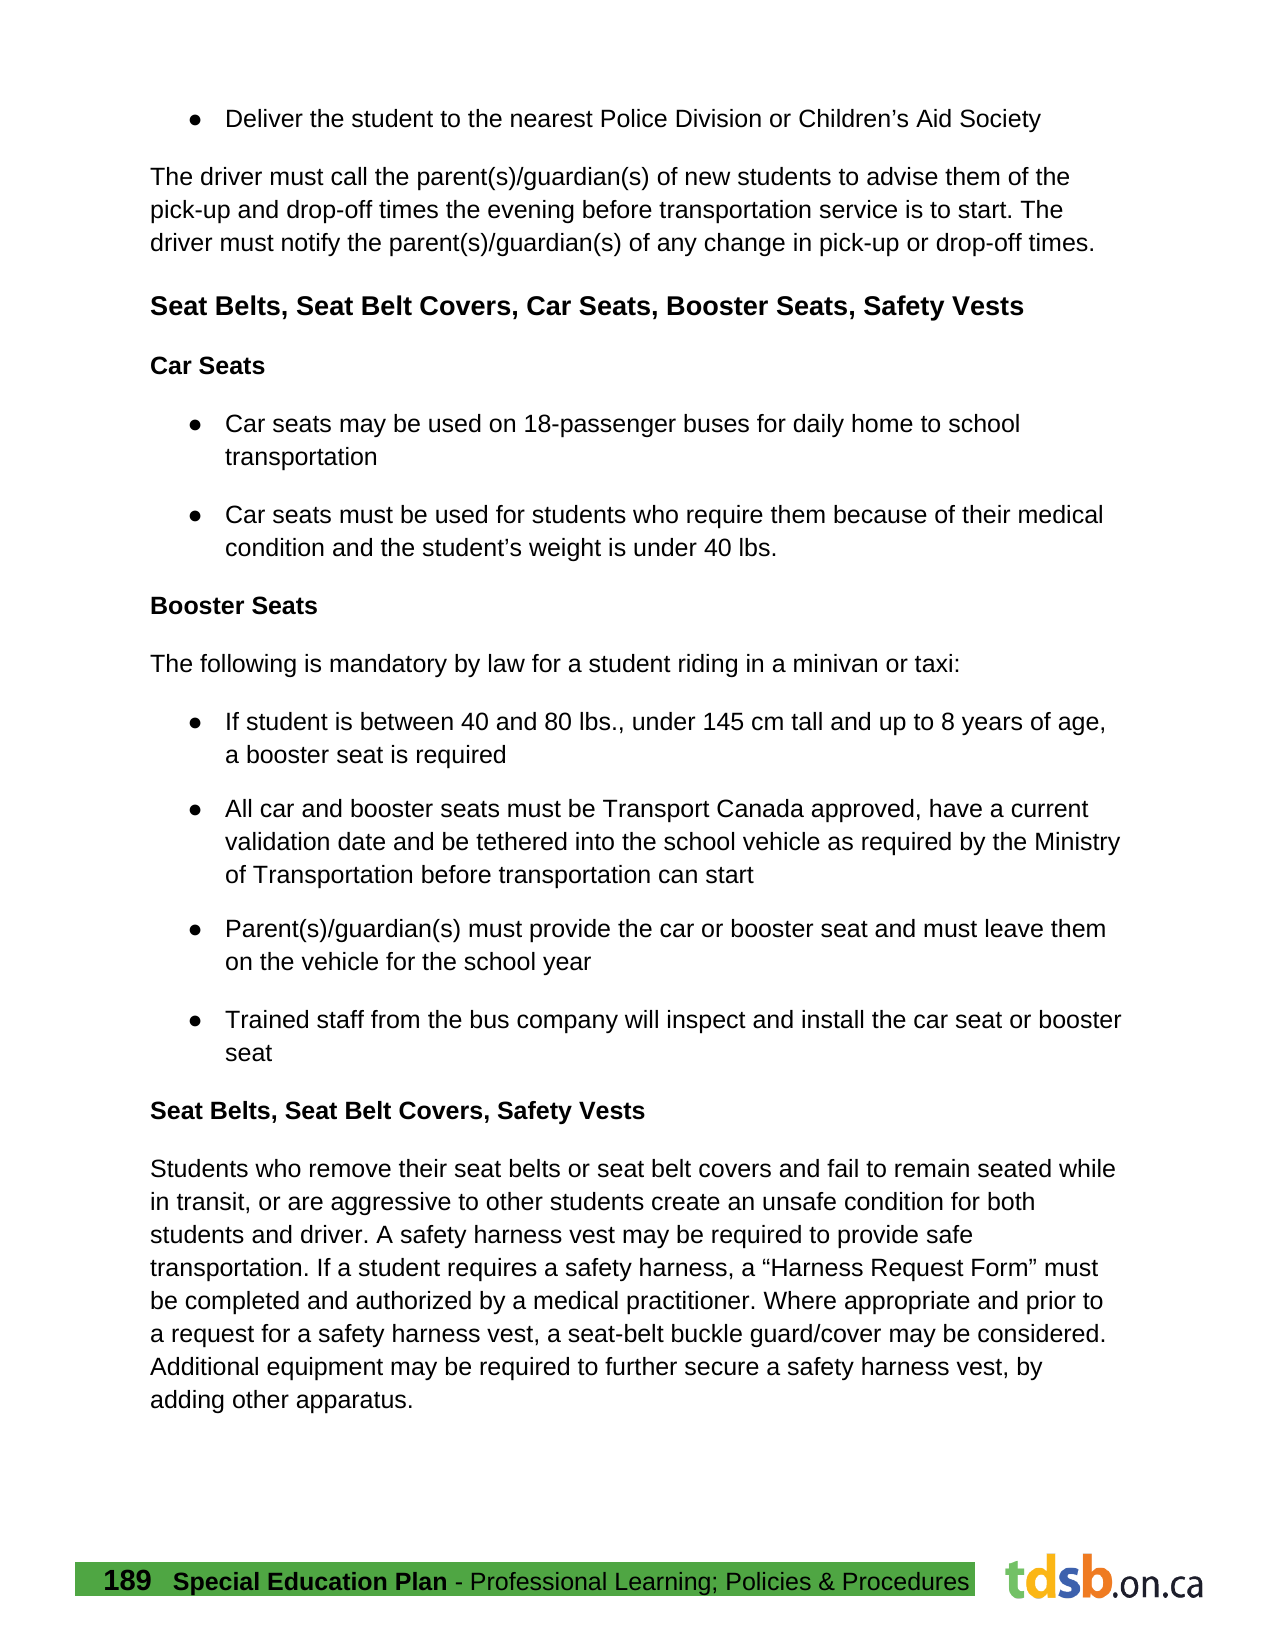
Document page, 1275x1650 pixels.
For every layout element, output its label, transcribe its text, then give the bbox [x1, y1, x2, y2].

list Car seats may be used on 18-passenger buses for daily home to school transportation [187, 409, 1125, 471]
text Students who remove their seat belts or seat belt covers and fail to remain seated while in transit, or are aggressive to other students create an unsafe condition for both students and driver. A safety harness vest may be required to provide safe transportation. If a student requires a safety harness, a “Harness Request Form” must be completed and authorized by a medical practitioner. Where appropriate and prior to a request for a safety harness vest, a seat-belt buckle guard/cover may be considered. Additional equipment may be required to further secure a safety harness vest, by adding other apparatus. [150, 1154, 1125, 1414]
list Deliver the student to the nearest Police Division or Children’s Aid Society [187, 104, 1125, 132]
list Car seats must be used for students who require them because of their medical condition and the student’s weight is under 40 lbs. [187, 500, 1125, 562]
picture [1000, 1550, 1207, 1603]
text Car Seats [150, 351, 1125, 380]
text Seat Belts, Seat Belt Covers, Safety Vests [150, 1096, 1125, 1125]
list Parent(s)/guardian(s) must provide the car or booster seat and must leave them on the vehicle for the school year [187, 914, 1125, 976]
list All car and booster seats must be Transport Canada approved, have a current validation date and be tethered into the school vehicle as required by the Ministry of Transportation before transportation can start [187, 794, 1125, 889]
list If student is between 40 and 80 lbs., under 145 cm tall and up to 8 years of age, a booster seat is required [187, 707, 1125, 769]
list Trained staff from the bus company will inspect and install the car seat or booster seat [187, 1005, 1125, 1067]
text Booster Seats [150, 591, 1125, 620]
text The following is mandatory by law for a student riding in a minivan or taxi: [150, 649, 1125, 678]
subtitle Seat Belts, Seat Belt Covers, Car Seats, Booster Seats, Safety Vests [150, 290, 1125, 321]
text The driver must call the parent(s)/guardian(s) of new students to advise them of the pick-up and drop-off times the evening before transportation service is to start. The driver must notify the parent(s)/guardian(s) of any change in pick-up or drop-off times. [150, 162, 1125, 257]
